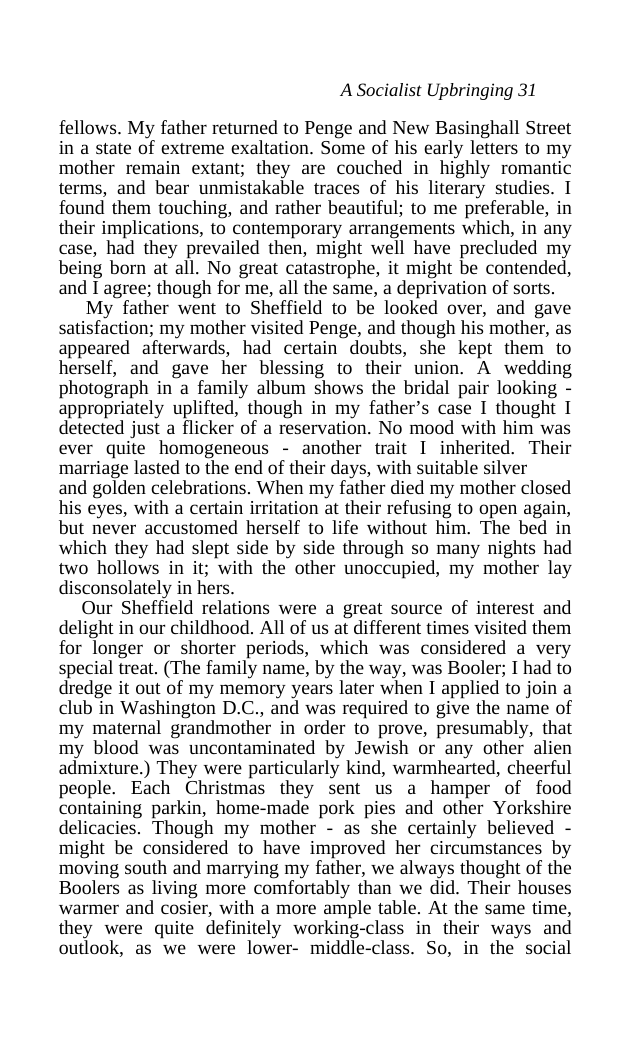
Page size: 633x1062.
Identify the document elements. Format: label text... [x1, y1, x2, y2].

text My father went to Sheffield to be looked over, and gave satisfaction; my mother visited Penge, and though his mother, as appeared afterwards, had certain doubts, she kept them to herself, and gave her blessing to their union. A wedding photograph in a family album shows the bridal pair looking - appropriately uplifted, though in my father’s case I thought I detected just a flicker of a reservation. No mood with him was ever quite homogeneous - another trait I inherited. Their marriage lasted to the end of their days, with suitable silver [58, 299, 572, 479]
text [58, 119, 572, 299]
text and golden celebrations. When my father died my mother closed his eyes, with a certain irritation at their refusing to open again, but never accustomed herself to life without him. The bed in which they had slept side by side through so many nights had two hollows in it; with the other unoccupied, my mother lay disconsolately in hers. [58, 479, 572, 599]
